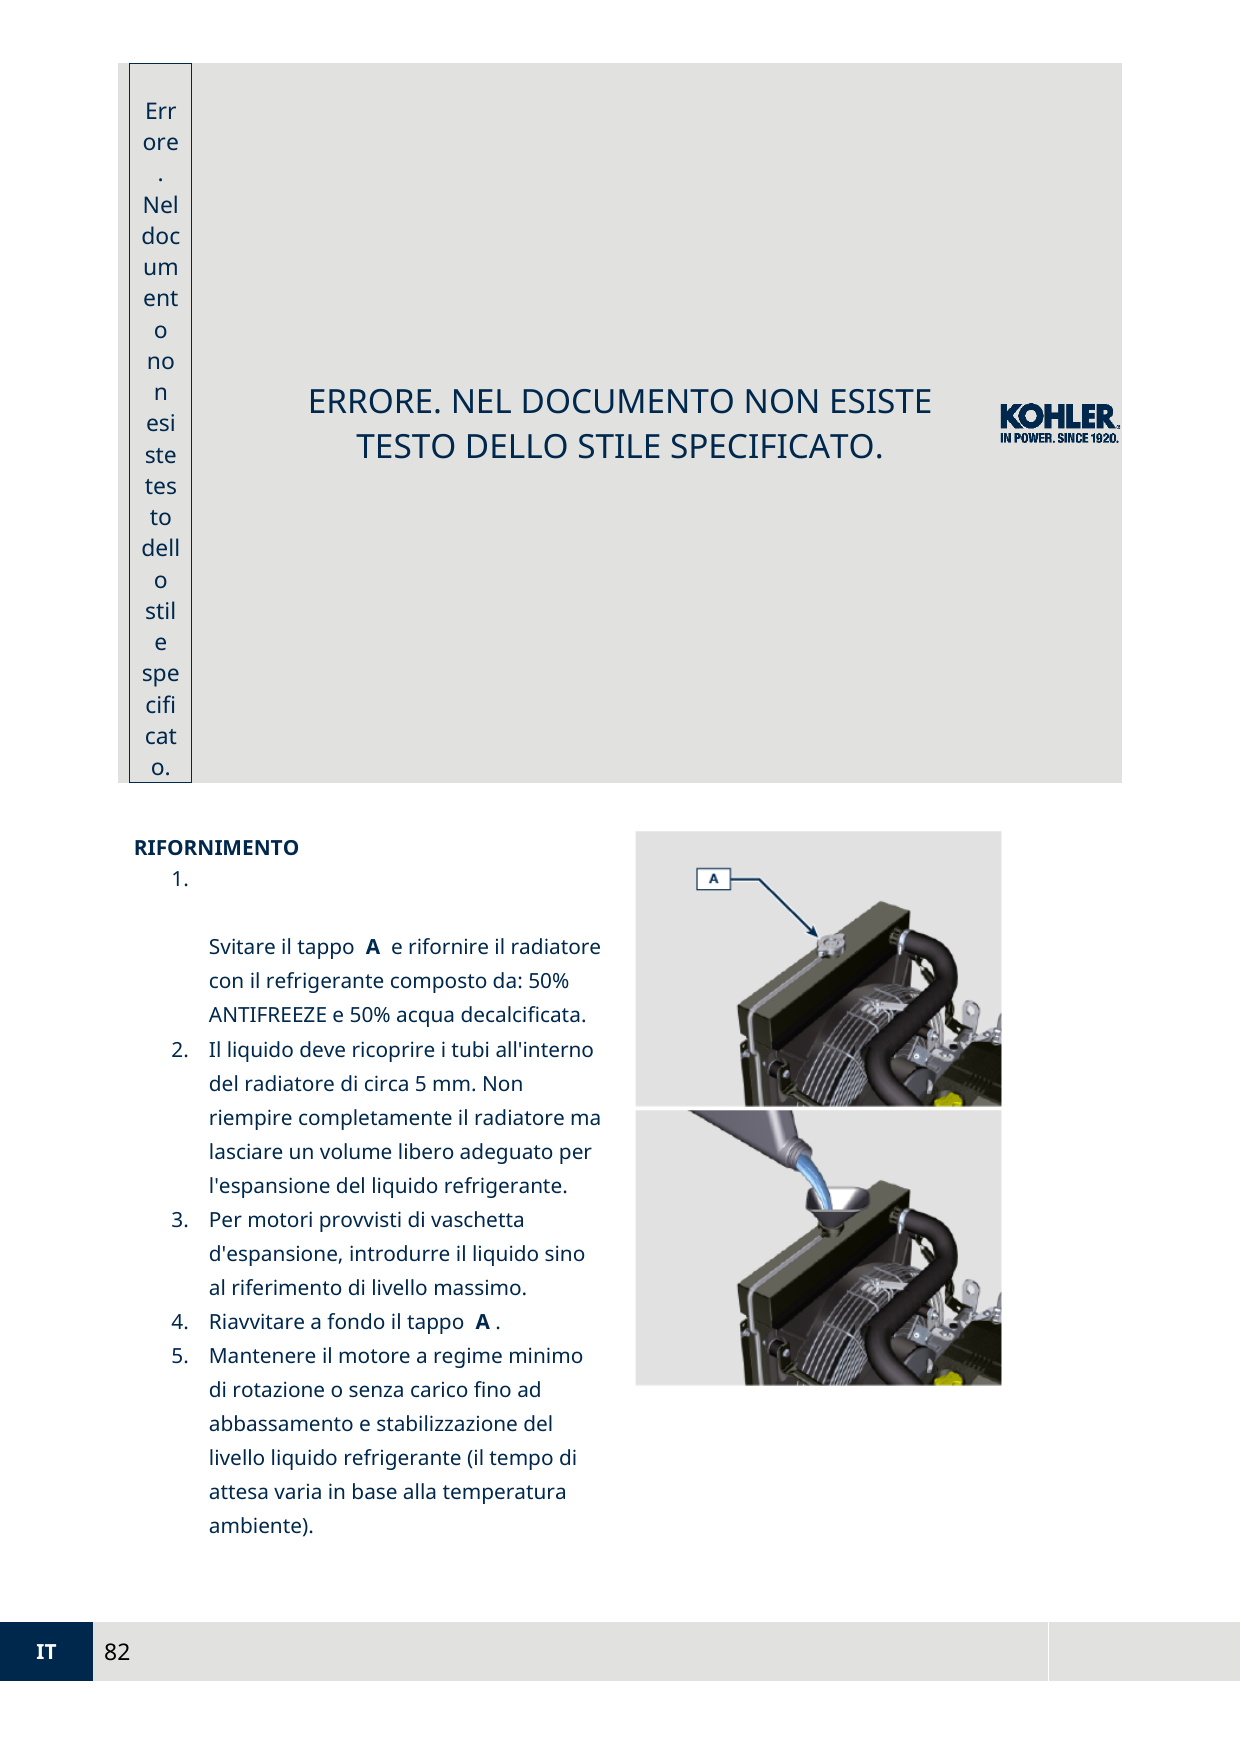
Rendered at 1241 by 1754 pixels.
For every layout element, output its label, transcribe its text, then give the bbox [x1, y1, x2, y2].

picture [635, 1109, 1003, 1386]
table_cell RIFORNIMENTO Svitare il tappo A e rifornire il radiatore con il refrigerante composto da: 50% ANTIFREEZE e 50% acqua decalcificata. Il liquido deve ricoprire i tubi all'interno del radiatore di circa 5 mm. Non riempire completamente il radiatore ma lasciare un volume libero adeguato per l'espansione del liquido refrigerante. Per motori provvisti di vaschetta d'espansione, introdurre il liquido sino al riferimento di livello massimo. Riavvitare a fondo il tappo A . Mantenere il motore a regime minimo di rotazione o senza carico fino ad abbassamento e stabilizzazione del livello liquido refrigerante (il tempo di attesa varia in base alla temperatura ambiente). Spegnere il motore e attendere che il motore raggiunga la temperatura ambiente. Rabboccare fino al riferimento di livello MAX . se presente la vaschetta d'espansione C . In assenza della vaschetta d'espansione il liquido deve ricoprire i tubi all'interno del radiatore di circa 5 mm. Non riempire completamente il radiatore ma lasciare un volume libero adeguato per l'espansione del liquido refrigerante. Avvitare il tappo A del radiatore o B della vaschetta d'espansione C . Avvertenza Prima dell' avviamento accertarsi che il tappo sul radiatore e sulla vaschetta d'espansione, se presente, siano montati in modo corretto per evitare perdite di liquido o vapore ad elevate temperature. Dopo alcune ore di funzionamento spegnere il motore e attendere che raggiunga la temperatura ambiente. Verificare e ripristinare il livello del liquido refrigerante. CONTROLLO Eseguire le operazioni dal punto 2 al 9. * [118, 815, 620, 1558]
picture [1000, 403, 1121, 443]
picture [635, 830, 1003, 1107]
table_cell [620, 815, 1122, 1558]
